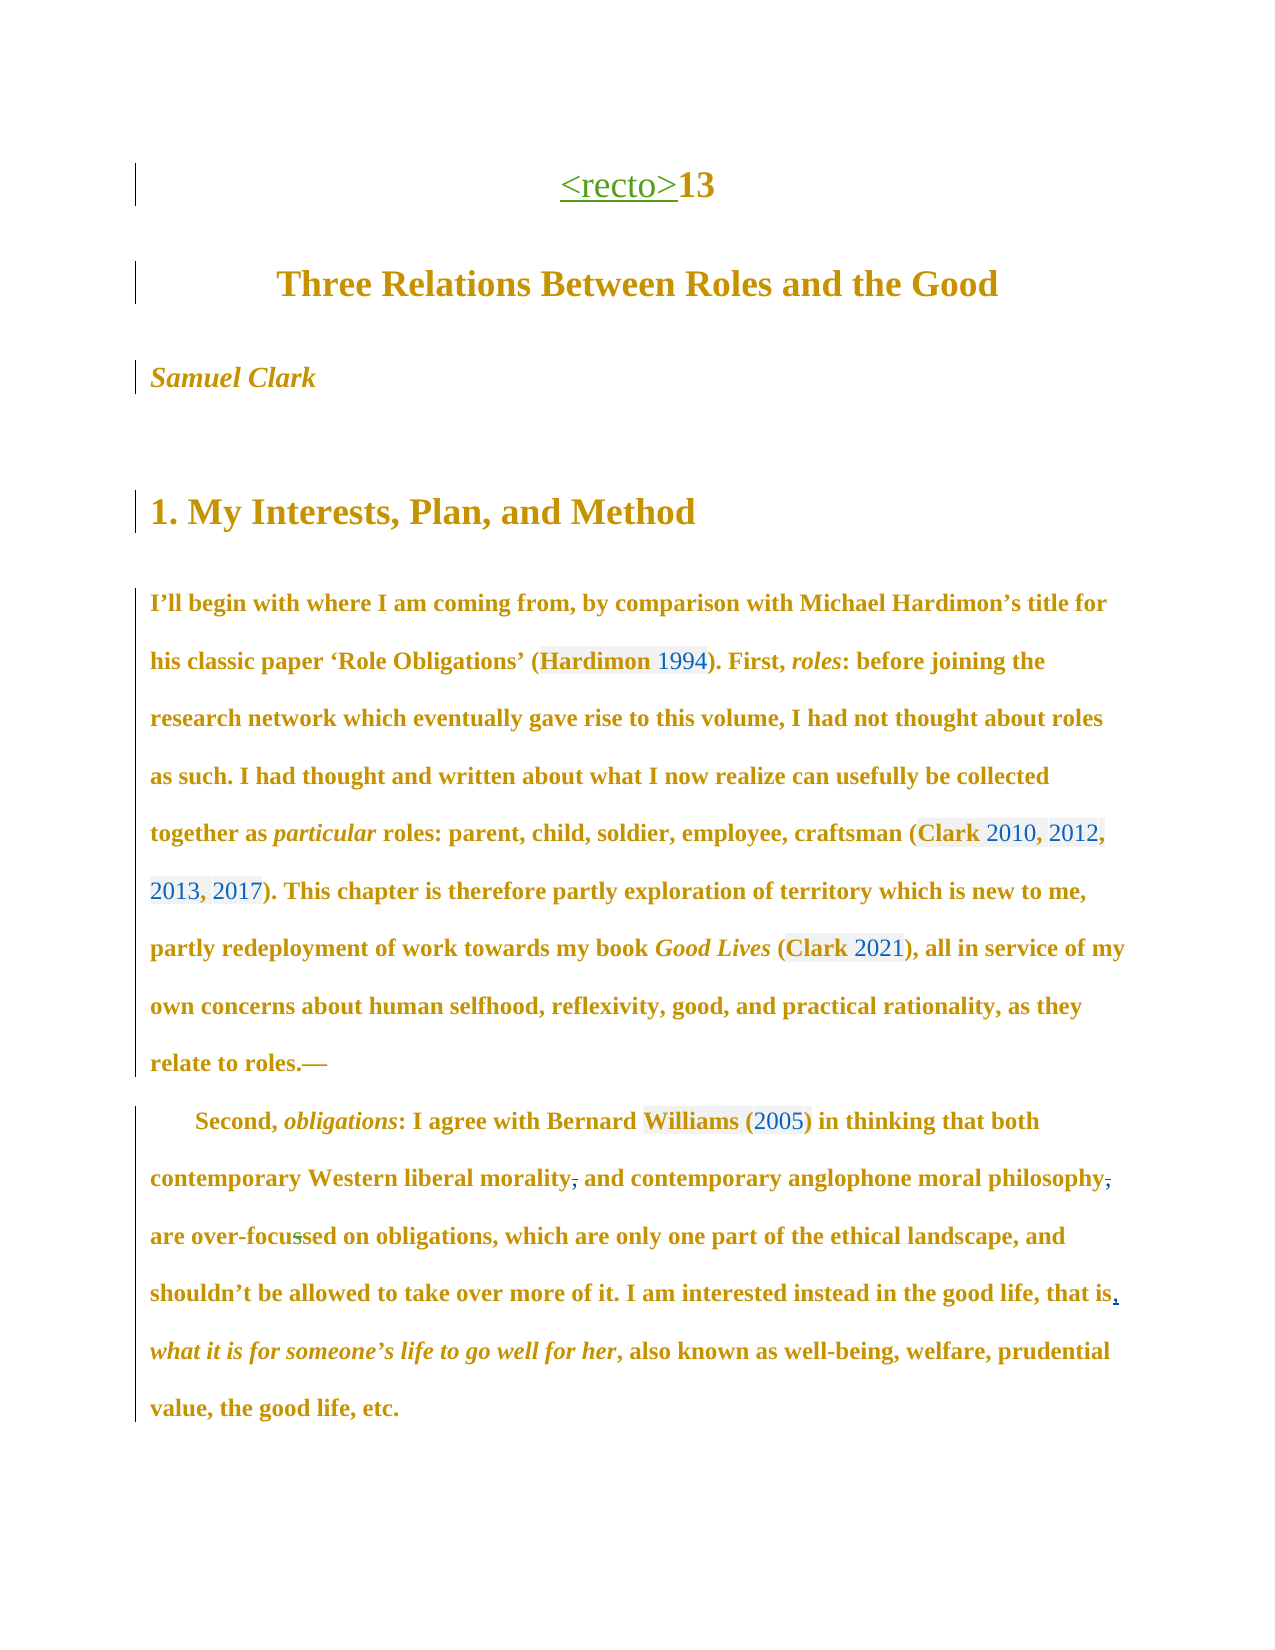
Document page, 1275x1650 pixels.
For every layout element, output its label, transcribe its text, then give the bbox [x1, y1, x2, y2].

text Second, obligations: I agree with Bernard Williams (2005) in thinking that both contemporary Western liberal morality and contemporary anglophone moral philosophy are over-focused on obligations, which are only one part of the ethical landscape, and shouldn’t be allowed to take over more of it. I am interested instead in the good life, that is what it is for someone’s life to go well for her, also known as well-being, welfare, prudential value, the good life, etc. [150, 1106, 1125, 1422]
text 1. My Interests, Plan, and Method [150, 489, 1125, 533]
text I’ll begin with where I am coming from, by comparison with Michael Hardimon’s title for his classic paper ‘Role Obligations’ (Hardimon 1994). First, roles: before joining the research network which eventually gave rise to this volume, I had not thought about roles as such. I had thought and written about what I now realize can usefully be collected together as particular roles: parent, child, soldier, employee, craftsman (Clark 2010, 2012, 2013, 2017). This chapter is therefore partly exploration of territory which is new to me, partly redeployment of work towards my book Good Lives (Clark 2021), all in service of my own concerns about human selfhood, reflexivity, good, and practical rationality, as they relate to roles.— [150, 588, 1125, 1077]
text 13 [150, 162, 1125, 206]
text Three Relations Between Roles and the Good [150, 261, 1125, 304]
text Samuel Clark [150, 360, 1125, 393]
